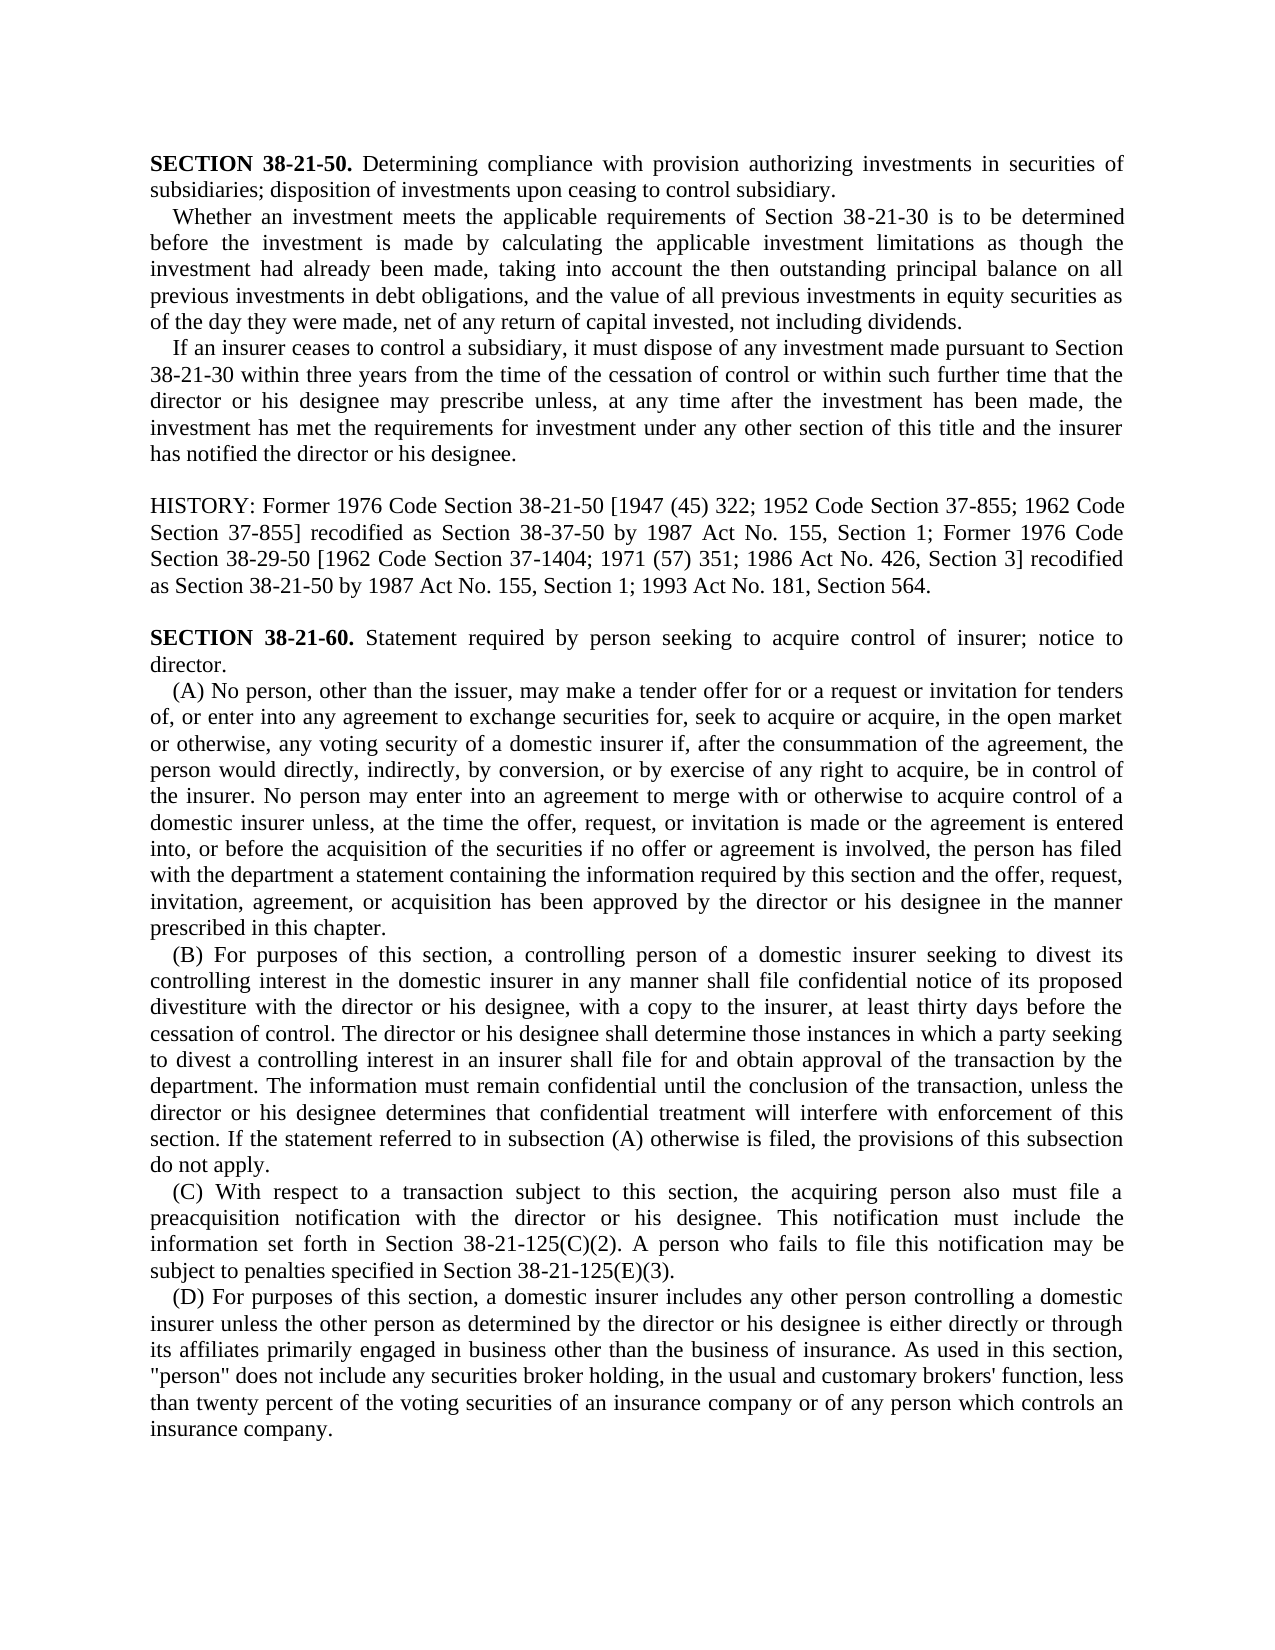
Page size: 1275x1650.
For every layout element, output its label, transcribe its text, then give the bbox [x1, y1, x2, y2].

text SECTION 38-21-60. Statement required by person seeking to acquire control of insurer; notice to director. [150, 624, 1125, 677]
text HISTORY: Former 1976 Code Section 38-21-50 [1947 (45) 322; 1952 Code Section 37-855; 1962 Code Section 37-855] recodified as Section 38-37-50 by 1987 Act No. 155, Section 1; Former 1976 Code Section 38-29-50 [1962 Code Section 37-1404; 1971 (57) 351; 1986 Act No. 426, Section 3] recodified as Section 38-21-50 by 1987 Act No. 155, Section 1; 1993 Act No. 181, Section 564. [150, 493, 1125, 598]
text SECTION 38-21-50. Determining compliance with provision authorizing investments in securities of subsidiaries; disposition of investments upon ceasing to control subsidiary. [150, 150, 1125, 203]
text (B) For purposes of this section, a controlling person of a domestic insurer seeking to divest its controlling interest in the domestic insurer in any manner shall file confidential notice of its proposed divestiture with the director or his designee, with a copy to the insurer, at least thirty days before the cessation of control. The director or his designee shall determine those instances in which a party seeking to divest a controlling interest in an insurer shall file for and obtain approval of the transaction by the department. The information must remain confidential until the conclusion of the transaction, unless the director or his designee determines that confidential treatment will interfere with enforcement of this section. If the statement referred to in subsection (A) otherwise is filed, the provisions of this subsection do not apply. [150, 941, 1125, 1178]
text (A) No person, other than the issuer, may make a tender offer for or a request or invitation for tenders of, or enter into any agreement to exchange securities for, seek to acquire or acquire, in the open market or otherwise, any voting security of a domestic insurer if, after the consummation of the agreement, the person would directly, indirectly, by conversion, or by exercise of any right to acquire, be in control of the insurer. No person may enter into an agreement to merge with or otherwise to acquire control of a domestic insurer unless, at the time the offer, request, or invitation is made or the agreement is entered into, or before the acquisition of the securities if no offer or agreement is involved, the person has filed with the department a statement containing the information required by this section and the offer, request, invitation, agreement, or acquisition has been approved by the director or his designee in the manner prescribed in this chapter. [150, 677, 1125, 941]
text (D) For purposes of this section, a domestic insurer includes any other person controlling a domestic insurer unless the other person as determined by the director or his designee is either directly or through its affiliates primarily engaged in business other than the business of insurance. As used in this section, "person" does not include any securities broker holding, in the usual and customary brokers' function, less than twenty percent of the voting securities of an insurance company or of any person which controls an insurance company. [150, 1283, 1125, 1441]
text Whether an investment meets the applicable requirements of Section 38-21-30 is to be determined before the investment is made by calculating the applicable investment limitations as though the investment had already been made, taking into account the then outstanding principal balance on all previous investments in debt obligations, and the value of all previous investments in equity securities as of the day they were made, net of any return of capital invested, not including dividends. [150, 203, 1125, 334]
text If an insurer ceases to control a subsidiary, it must dispose of any investment made pursuant to Section 38-21-30 within three years from the time of the cessation of control or within such further time that the director or his designee may prescribe unless, at any time after the investment has been made, the investment has met the requirements for investment under any other section of this title and the insurer has notified the director or his designee. [150, 334, 1125, 466]
text (C) With respect to a transaction subject to this section, the acquiring person also must file a preacquisition notification with the director or his designee. This notification must include the information set forth in Section 38-21-125(C)(2). A person who fails to file this notification may be subject to penalties specified in Section 38-21-125(E)(3). [150, 1178, 1125, 1283]
